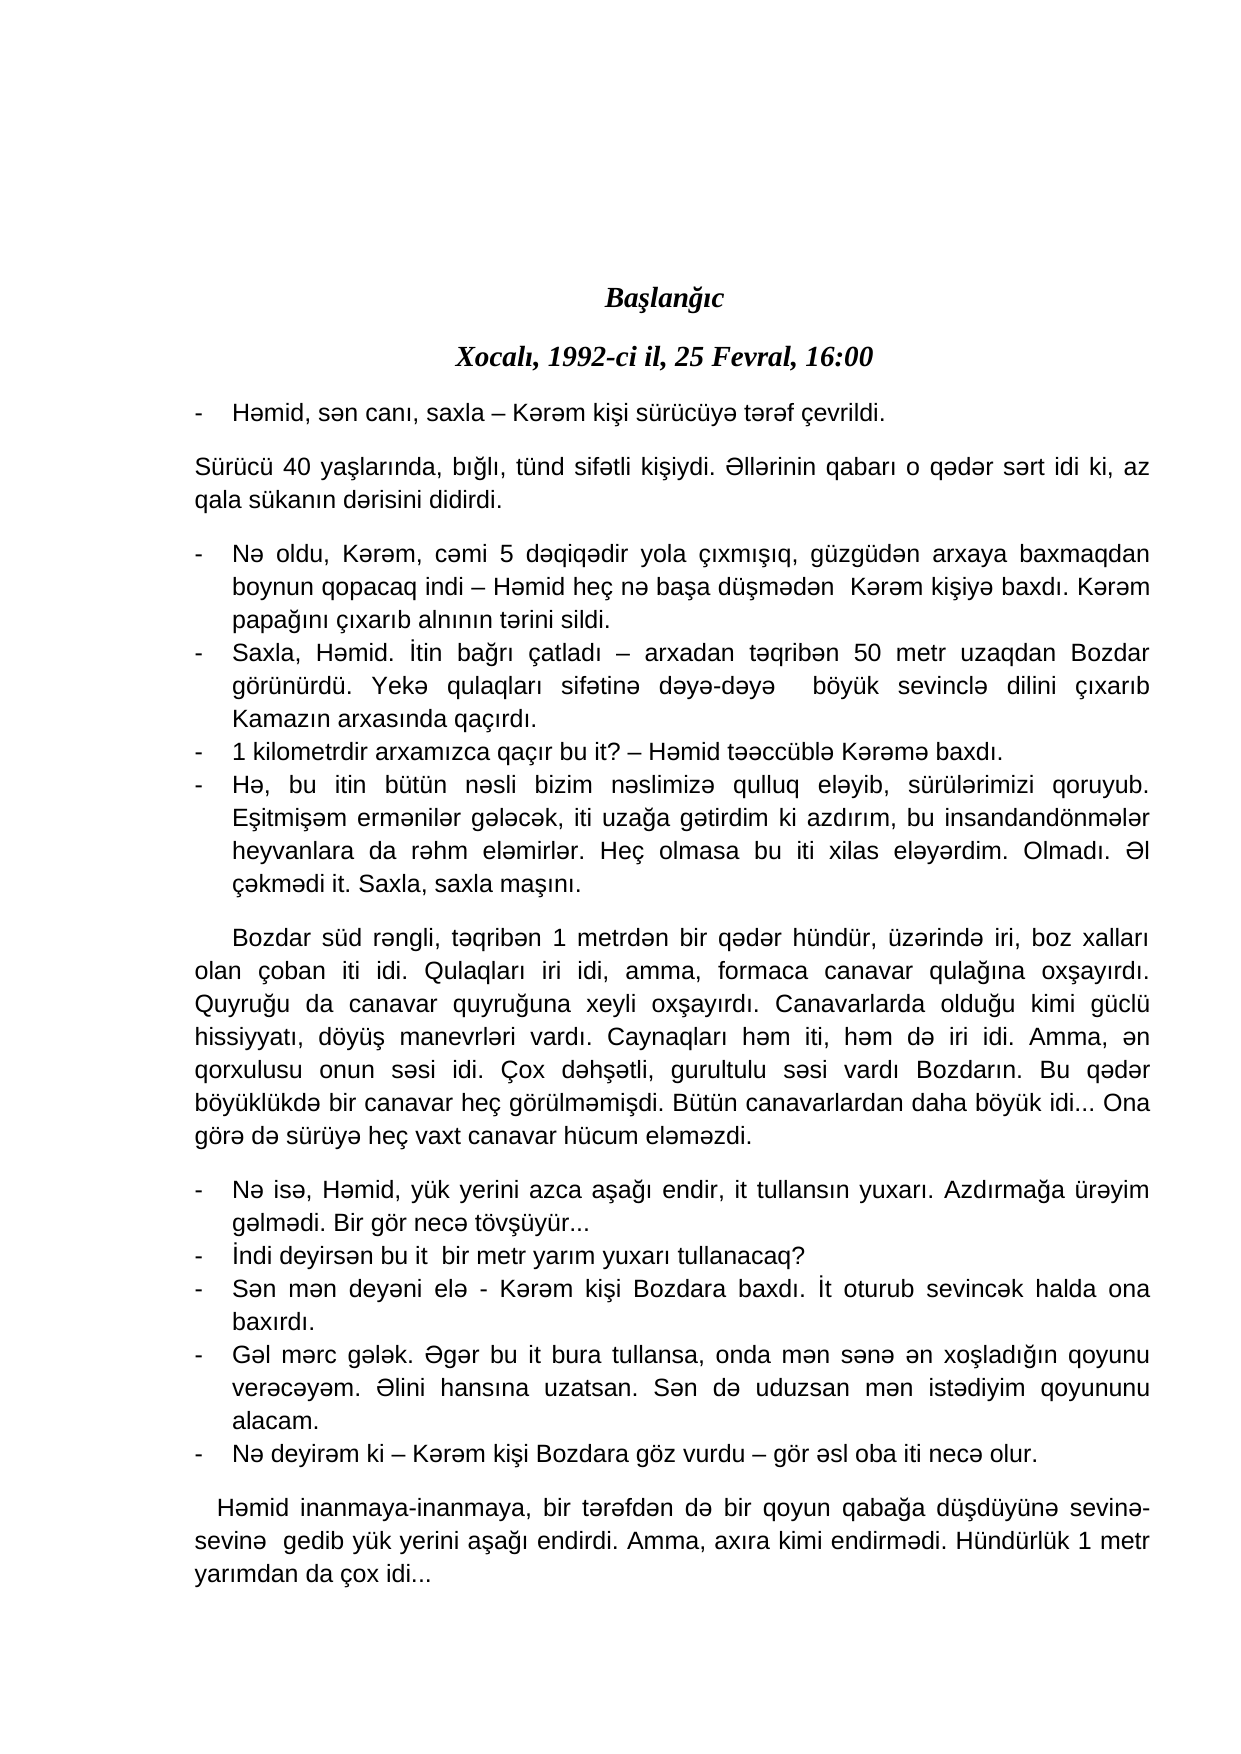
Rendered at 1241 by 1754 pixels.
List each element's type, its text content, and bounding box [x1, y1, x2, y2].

text Xocalı, 1992-ci il, 25 Fevral, 16:00 [177, 339, 1152, 373]
list Saxla, Həmid. İtin bağrı çatladı – arxadan təqribən 50 metr uzaqdan Bozdar görünürdü. Yekə qulaqları sifətinə dəyə-dəyə böyük sevinclə dilini çıxarıb Kamazın arxasında qaçırdı. [194, 638, 1152, 733]
list Nə isə, Həmid, yük yerini azca aşağı endir, it tullansın yuxarı. Azdırmağa ürəyim gəlmədi. Bir gör necə tövşüyür... [194, 1175, 1152, 1237]
list 1 kilometrdir arxamızca qaçır bu it? – Həmid təəccüblə Kərəmə baxdı. [194, 737, 1152, 766]
list Həmid, sən canı, saxla – Kərəm kişi sürücüyə tərəf çevrildi. [194, 398, 1152, 427]
text Sürücü 40 yaşlarında, bığlı, tünd sifətli kişiydi. Əllərinin qabarı o qədər sərt idi ki, az qala sükanın dərisini didirdi. [194, 452, 1152, 514]
text Başlanğıc [177, 280, 1152, 313]
list Hə, bu itin bütün nəsli bizim nəslimizə qulluq eləyib, sürülərimizi qoruyub. Eşitmişəm ermənilər gələcək, iti uzağa gətirdim ki azdırım, bu insandandönmələr heyvanlara da rəhm eləmirlər. Heç olmasa bu iti xilas eləyərdim. Olmadı. Əl çəkmədi it. Saxla, saxla maşını. [194, 770, 1152, 898]
list Sən mən deyəni elə - Kərəm kişi Bozdara baxdı. İt oturub sevincək halda ona baxırdı. [194, 1274, 1152, 1336]
text Həmid inanmaya-inanmaya, bir tərəfdən də bir qoyun qabağa düşdüyünə sevinə-sevinə gedib yük yerini aşağı endirdi. Amma, axıra kimi endirmədi. Hündürlük 1 metr yarımdan da çox idi... [194, 1493, 1152, 1588]
list Nə deyirəm ki – Kərəm kişi Bozdara göz vurdu – gör əsl oba iti necə olur. [194, 1439, 1152, 1468]
list Nə oldu, Kərəm, cəmi 5 dəqiqədir yola çıxmışıq, güzgüdən arxaya baxmaqdan boynun qopacaq indi – Həmid heç nə başa düşmədən Kərəm kişiyə baxdı. Kərəm papağını çıxarıb alnının tərini sildi. [194, 539, 1152, 634]
text Bozdar süd rəngli, təqribən 1 metrdən bir qədər hündür, üzərində iri, boz xalları olan çoban iti idi. Qulaqları iri idi, amma, formaca canavar qulağına oxşayırdı. Quyruğu da canavar quyruğuna xeyli oxşayırdı. Canavarlarda olduğu kimi güclü hissiyyatı, döyüş manevrləri vardı. Caynaqları həm iti, həm də iri idi. Amma, ən qorxulusu onun səsi idi. Çox dəhşətli, gurultulu səsi vardı Bozdarın. Bu qədər böyüklükdə bir canavar heç görülməmişdi. Bütün canavarlardan daha böyük idi... Ona görə də sürüyə heç vaxt canavar hücum eləməzdi. [194, 923, 1152, 1150]
list İndi deyirsən bu it bir metr yarım yuxarı tullanacaq? [194, 1241, 1152, 1270]
list Gəl mərc gələk. Əgər bu it bura tullansa, onda mən sənə ən xoşladığın qoyunu verəcəyəm. Əlini hansına uzatsan. Sən də uduzsan mən istədiyim qoyununu alacam. [194, 1340, 1152, 1435]
